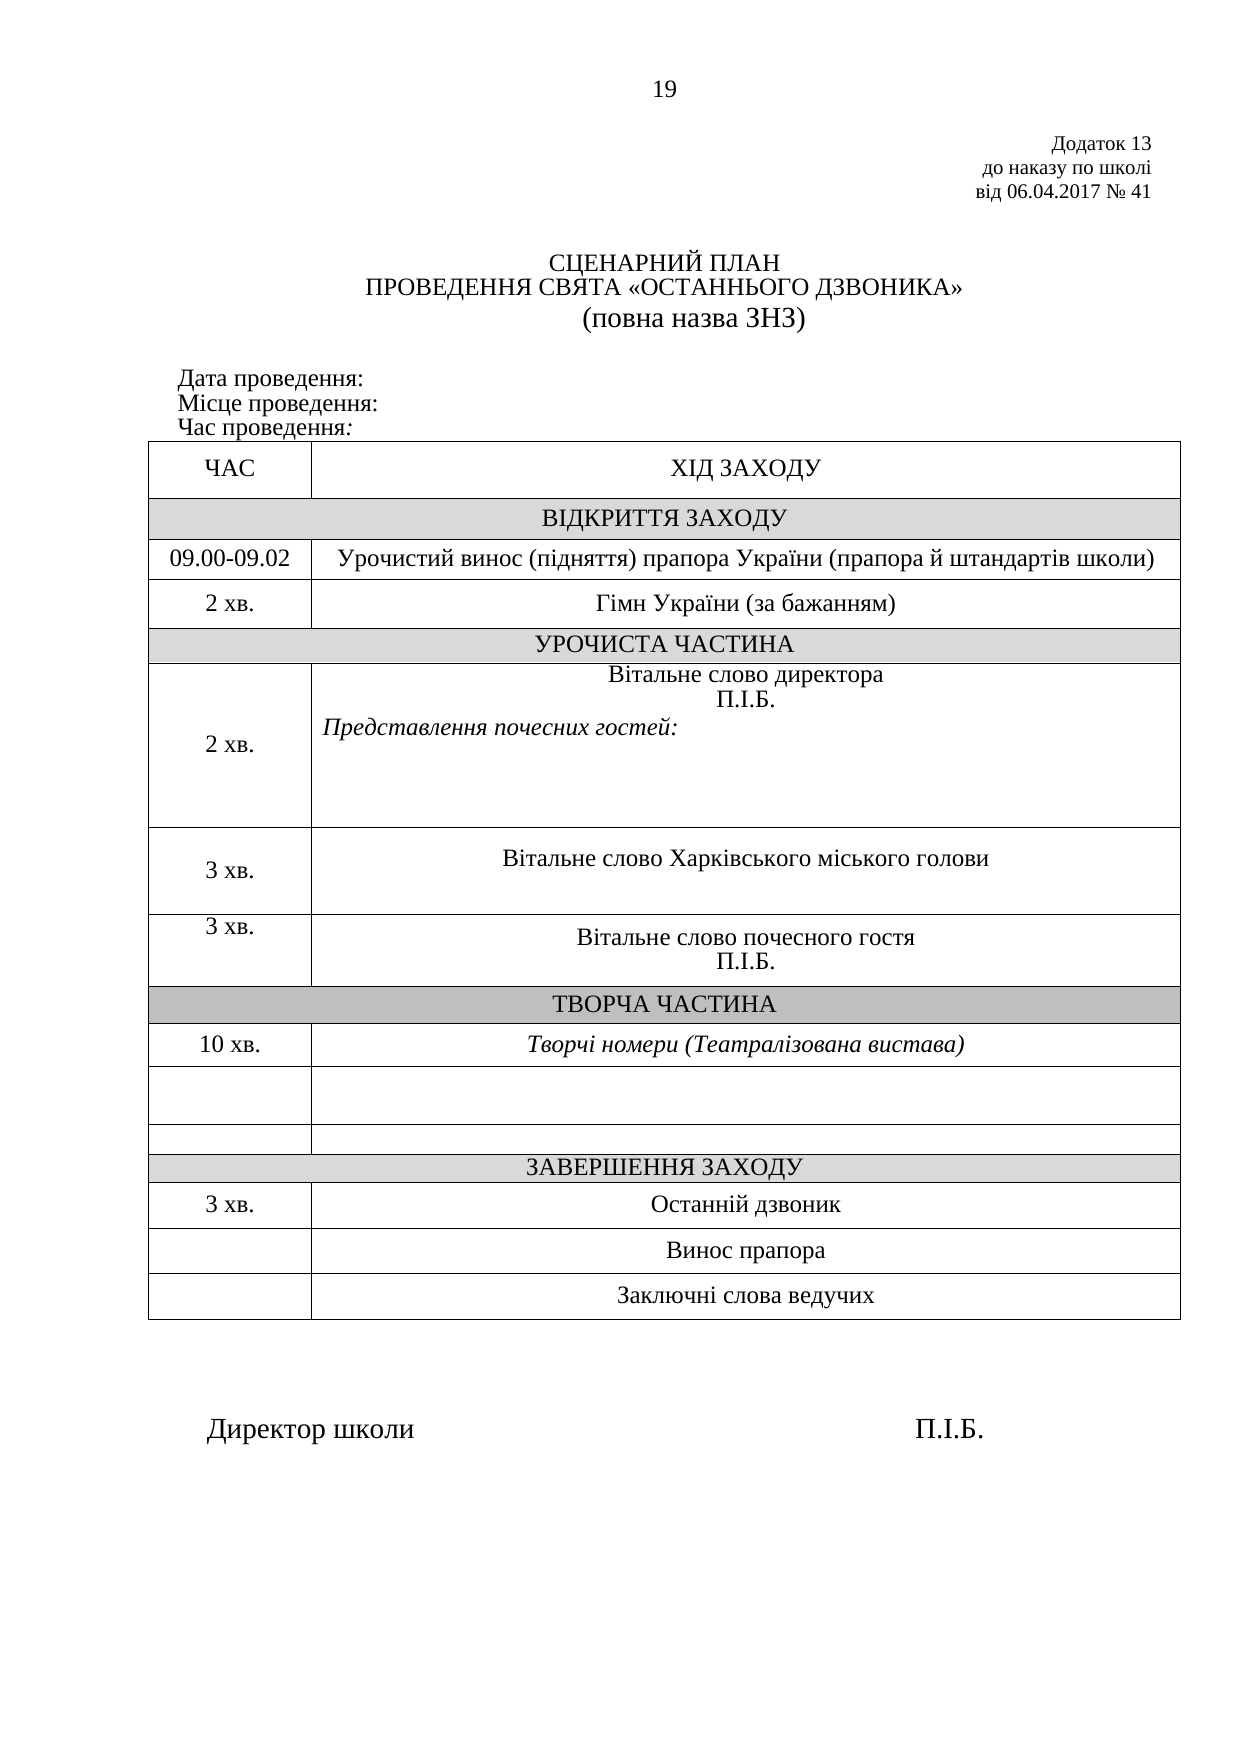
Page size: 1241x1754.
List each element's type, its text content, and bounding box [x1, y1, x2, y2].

table_cell Вітальне слово директора П.І.Б. Представлення почесних гостей: [312, 664, 1180, 827]
text Директор школи П.І.Б. [207, 1412, 1152, 1445]
text від 06.04.2017 № 41 [852, 179, 1152, 203]
table_cell 2 хв. [149, 664, 311, 827]
table_cell [149, 1067, 311, 1124]
table_cell Урочистий винос (підняття) прапора України (прапора й штандартів школи) [312, 540, 1180, 579]
table_cell 09.00-09.02 [149, 540, 311, 579]
table_cell 10 хв. [149, 1024, 311, 1066]
table_cell [312, 1125, 1180, 1154]
table_cell ТВОРЧА ЧАСТИНА [149, 987, 1180, 1023]
table_cell Останній дзвоник [312, 1183, 1180, 1227]
table_header ЧАС [149, 442, 311, 497]
table_cell 3 хв. [149, 915, 311, 986]
table_header ХІД ЗАХОДУ [312, 442, 1180, 497]
table_cell Вітальне слово почесного гостя П.І.Б. [312, 915, 1180, 986]
table_cell Заключні слова ведучих [312, 1274, 1180, 1318]
text СЦЕНАРНИЙ ПЛАН [177, 252, 1152, 276]
text ПРОВЕДЕННЯ СВЯТА «ОСТАННЬОГО ДЗВОНИКА» [177, 276, 1152, 300]
text Дата проведення: [177, 367, 1152, 392]
text (повна назва ЗНЗ) [177, 300, 1152, 334]
table_cell [149, 1274, 311, 1318]
table_cell ЗАВЕРШЕННЯ ЗАХОДУ [149, 1155, 1180, 1182]
table_cell Винос прапора [312, 1229, 1180, 1273]
table_cell Творчі номери (Театралізована вистава) [312, 1024, 1180, 1066]
table_cell Вітальне слово Харківського міського голови [312, 828, 1180, 913]
text Місце проведення: [177, 392, 1152, 416]
table_cell УРОЧИСТА ЧАСТИНА [149, 629, 1180, 662]
table_cell [149, 1229, 311, 1273]
table_cell 2 хв. [149, 580, 311, 628]
table_cell [312, 1067, 1180, 1124]
table_cell Гімн України (за бажанням) [312, 580, 1180, 628]
table_cell [149, 1125, 311, 1154]
text Час проведення: [177, 416, 1152, 441]
text Додаток 13 [177, 131, 1152, 155]
text до наказу по школі [852, 155, 1152, 179]
table_cell ВІДКРИТТЯ ЗАХОДУ [149, 499, 1180, 539]
table_cell 3 хв. [149, 1183, 311, 1227]
table_cell 3 хв. [149, 828, 311, 913]
